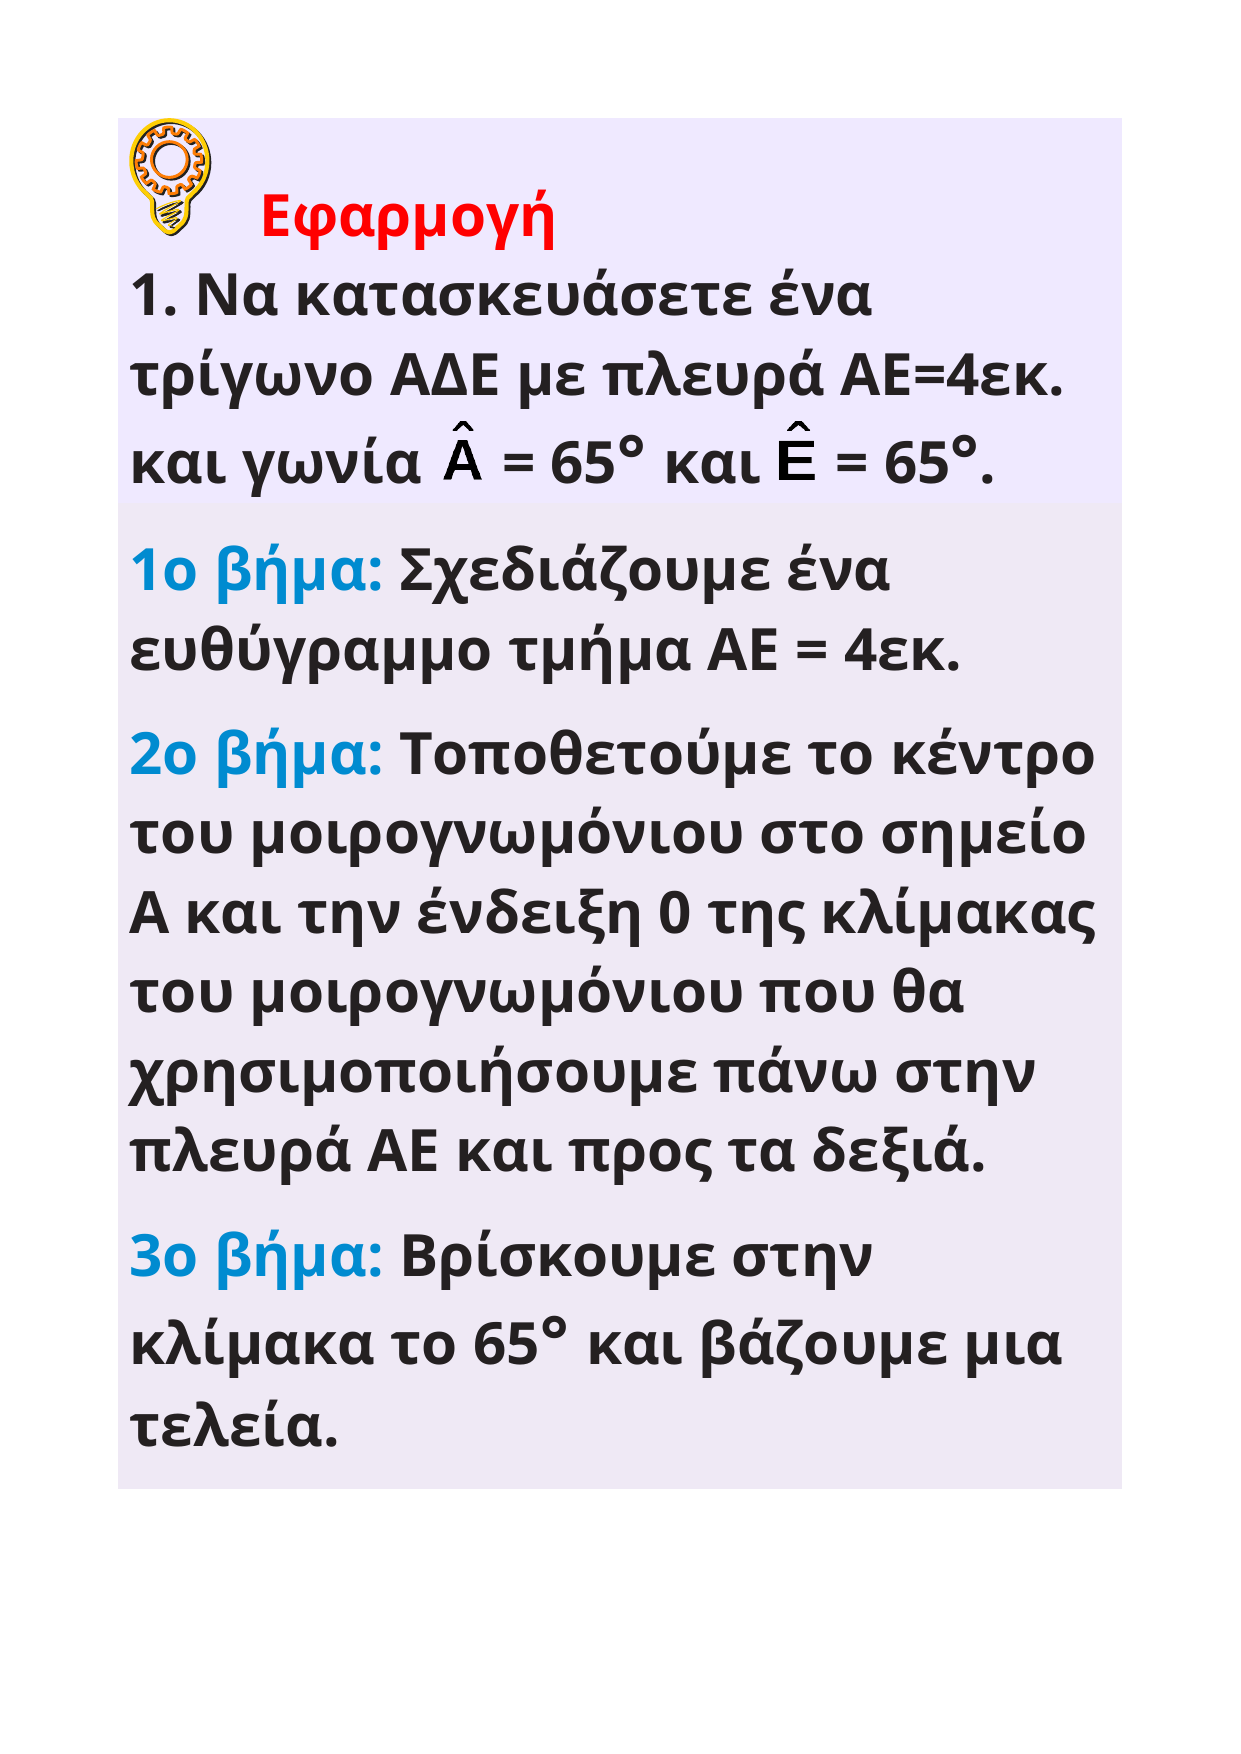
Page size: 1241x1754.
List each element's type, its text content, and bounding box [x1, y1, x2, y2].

table_cell 1ο βήμα: Σχεδιάζουμε ένα ευθύγραμμο τμήμα ΑΕ = 4εκ. 2ο βήμα: Τοποθετούμε το κέντρο του μοιρογνωμόνιου στο σημείο Α και την ένδειξη 0 της κλίμακας του μοιρογνωμόνιου που θα χρησιμοποιήσουμε πάνω στην πλευρά ΑΕ και προς τα δεξιά. 3ο βήμα: Βρίσκουμε στην κλίμακα το 65° και βάζουμε μια τελεία. [118, 503, 1122, 1489]
table_cell 1. Να κατασκευάσετε ένα τρίγωνο ΑΔΕ με πλευρά ΑΕ=4εκ. και γωνία = 65° και = 65°. [118, 253, 1122, 503]
table_header Εφαρμογή [118, 118, 1122, 253]
